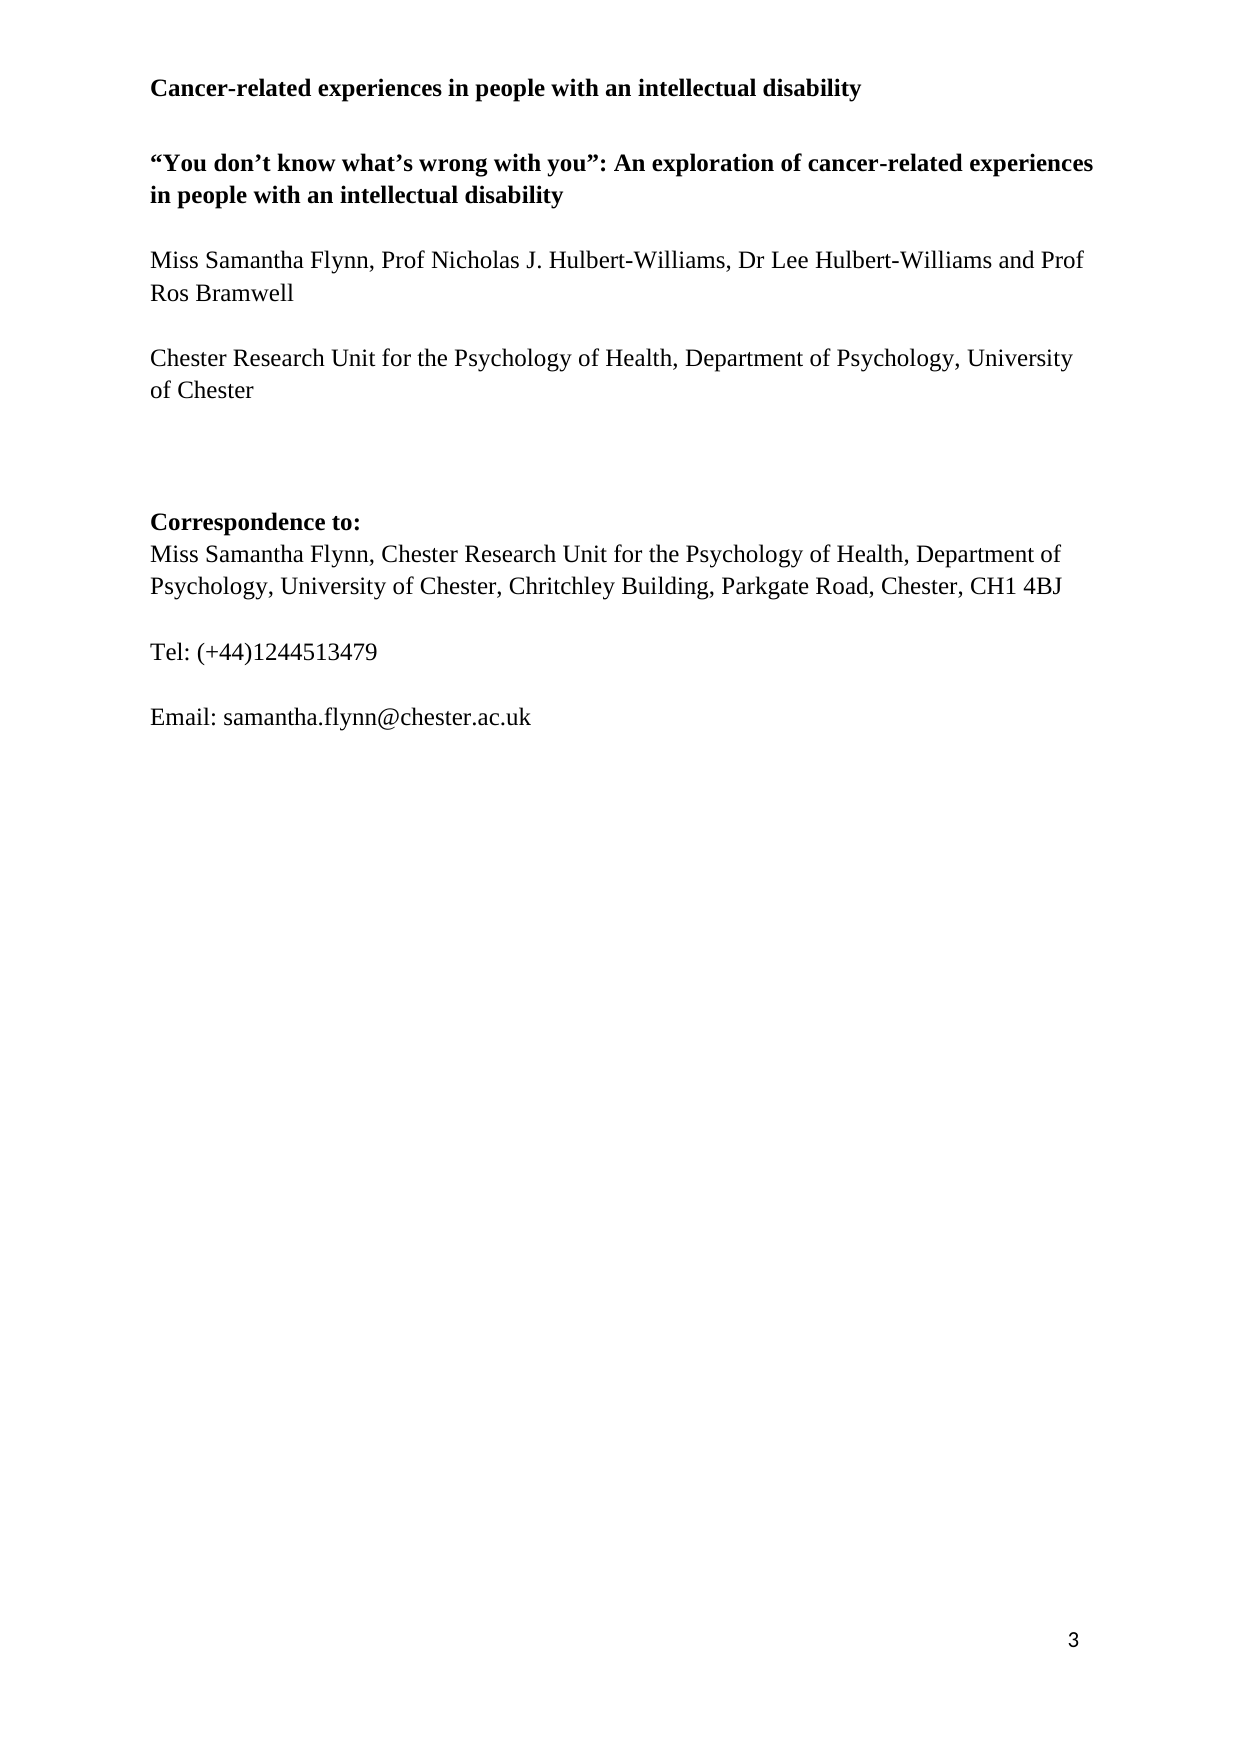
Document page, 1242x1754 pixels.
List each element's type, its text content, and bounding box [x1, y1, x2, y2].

text “You don’t know what’s wrong with you”: An exploration of cancer-related experiences [89, 148, 1106, 177]
text Ros Bramwell [89, 278, 1106, 306]
text Psychology, University of Chester, Chritchley Building, Parkgate Road, Chester, CH1 4BJ [89, 571, 1106, 600]
text of Chester [89, 375, 1106, 404]
text Miss Samantha Flynn, Chester Research Unit for the Psychology of Health, Department of [89, 539, 1106, 568]
text Chester Research Unit for the Psychology of Health, Department of Psychology, University [89, 343, 1106, 372]
text in people with an intellectual disability [89, 181, 1106, 209]
text Correspondence to: [89, 507, 1106, 536]
text Tel: (+44)1244513479 [89, 637, 1106, 666]
text Email: samantha.flynn@chester.ac.uk [89, 702, 1106, 731]
text Miss Samantha Flynn, Prof Nicholas J. Hulbert-Williams, Dr Lee Hulbert-Williams and Prof [89, 246, 1106, 274]
